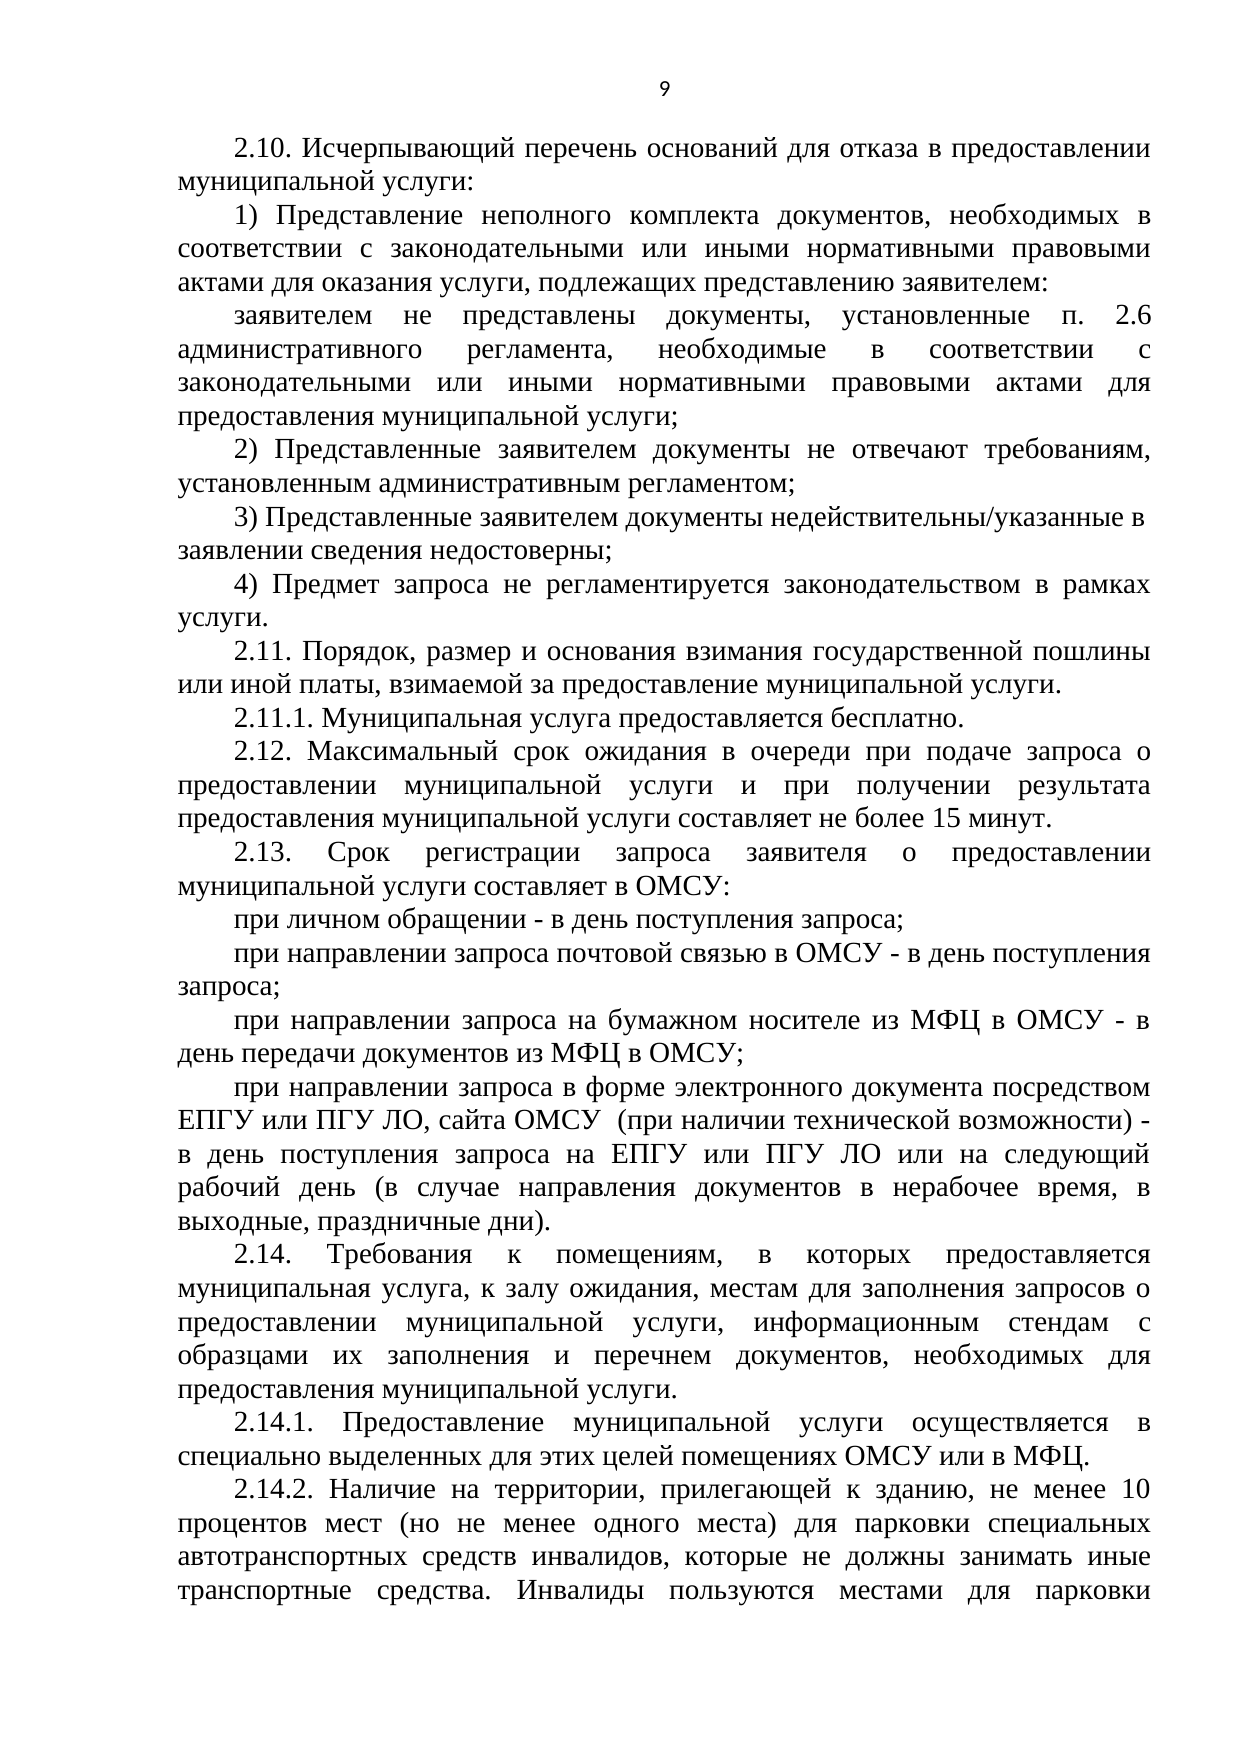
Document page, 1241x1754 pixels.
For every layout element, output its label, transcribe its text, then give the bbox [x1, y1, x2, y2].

text заявителем не представлены документы, установленные п. 2.6 административного регламента, необходимые в соответствии с законодательными или иными нормативными правовыми актами для предоставления муниципальной услуги; [177, 297, 1152, 432]
text 2.14. Требования к помещениям, в которых предоставляется муниципальная услуга, к залу ожидания, местам для заполнения запросов о предоставлении муниципальной услуги, информационным стендам с образцами их заполнения и перечнем документов, необходимых для предоставления муниципальной услуги. [177, 1237, 1152, 1404]
text 3) Представленные заявителем документы недействительны/указанные в заявлении сведения недостоверны; [177, 499, 1152, 566]
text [177, 1471, 1152, 1606]
text 1) Представление неполного комплекта документов, необходимых в соответствии с законодательными или иными нормативными правовыми актами для оказания услуги, подлежащих представлению заявителем: [177, 197, 1152, 297]
text 2) Представленные заявителем документы не отвечают требованиям, установленным административным регламентом; [177, 432, 1152, 499]
text при направлении запроса в форме электронного документа посредством ЕПГУ или ПГУ ЛО, сайта ОМСУ (при наличии технической возможности) - в день поступления запроса на ЕПГУ или ПГУ ЛО или на следующий рабочий день (в случае направления документов в нерабочее время, в выходные, праздничные дни). [177, 1069, 1152, 1237]
text 2.13. Срок регистрации запроса заявителя о предоставлении муниципальной услуги составляет в ОМСУ: [177, 834, 1152, 901]
text 2.12. Максимальный срок ожидания в очереди при подаче запроса о предоставлении муниципальной услуги и при получении результата предоставления муниципальной услуги составляет не более 15 минут. [177, 733, 1152, 834]
text 2.11. Порядок, размер и основания взимания государственной пошлины или иной платы, взимаемой за предоставление муниципальной услуги. [177, 633, 1152, 700]
text 4) Предмет запроса не регламентируется законодательством в рамках услуги. [177, 566, 1152, 633]
text 2.11.1. Муниципальная услуга предоставляется бесплатно. [177, 700, 1152, 733]
text 2.14.1. Предоставление муниципальной услуги осуществляется в специально выделенных для этих целей помещениях ОМСУ или в МФЦ. [177, 1404, 1152, 1471]
text при направлении запроса почтовой связью в ОМСУ - в день поступления запроса; [177, 935, 1152, 1002]
text при направлении запроса на бумажном носителе из МФЦ в ОМСУ - в день передачи документов из МФЦ в ОМСУ; [177, 1002, 1152, 1069]
text при личном обращении - в день поступления запроса; [177, 901, 1152, 935]
text 2.10. Исчерпывающий перечень оснований для отказа в предоставлении муниципальной услуги: [177, 130, 1152, 197]
